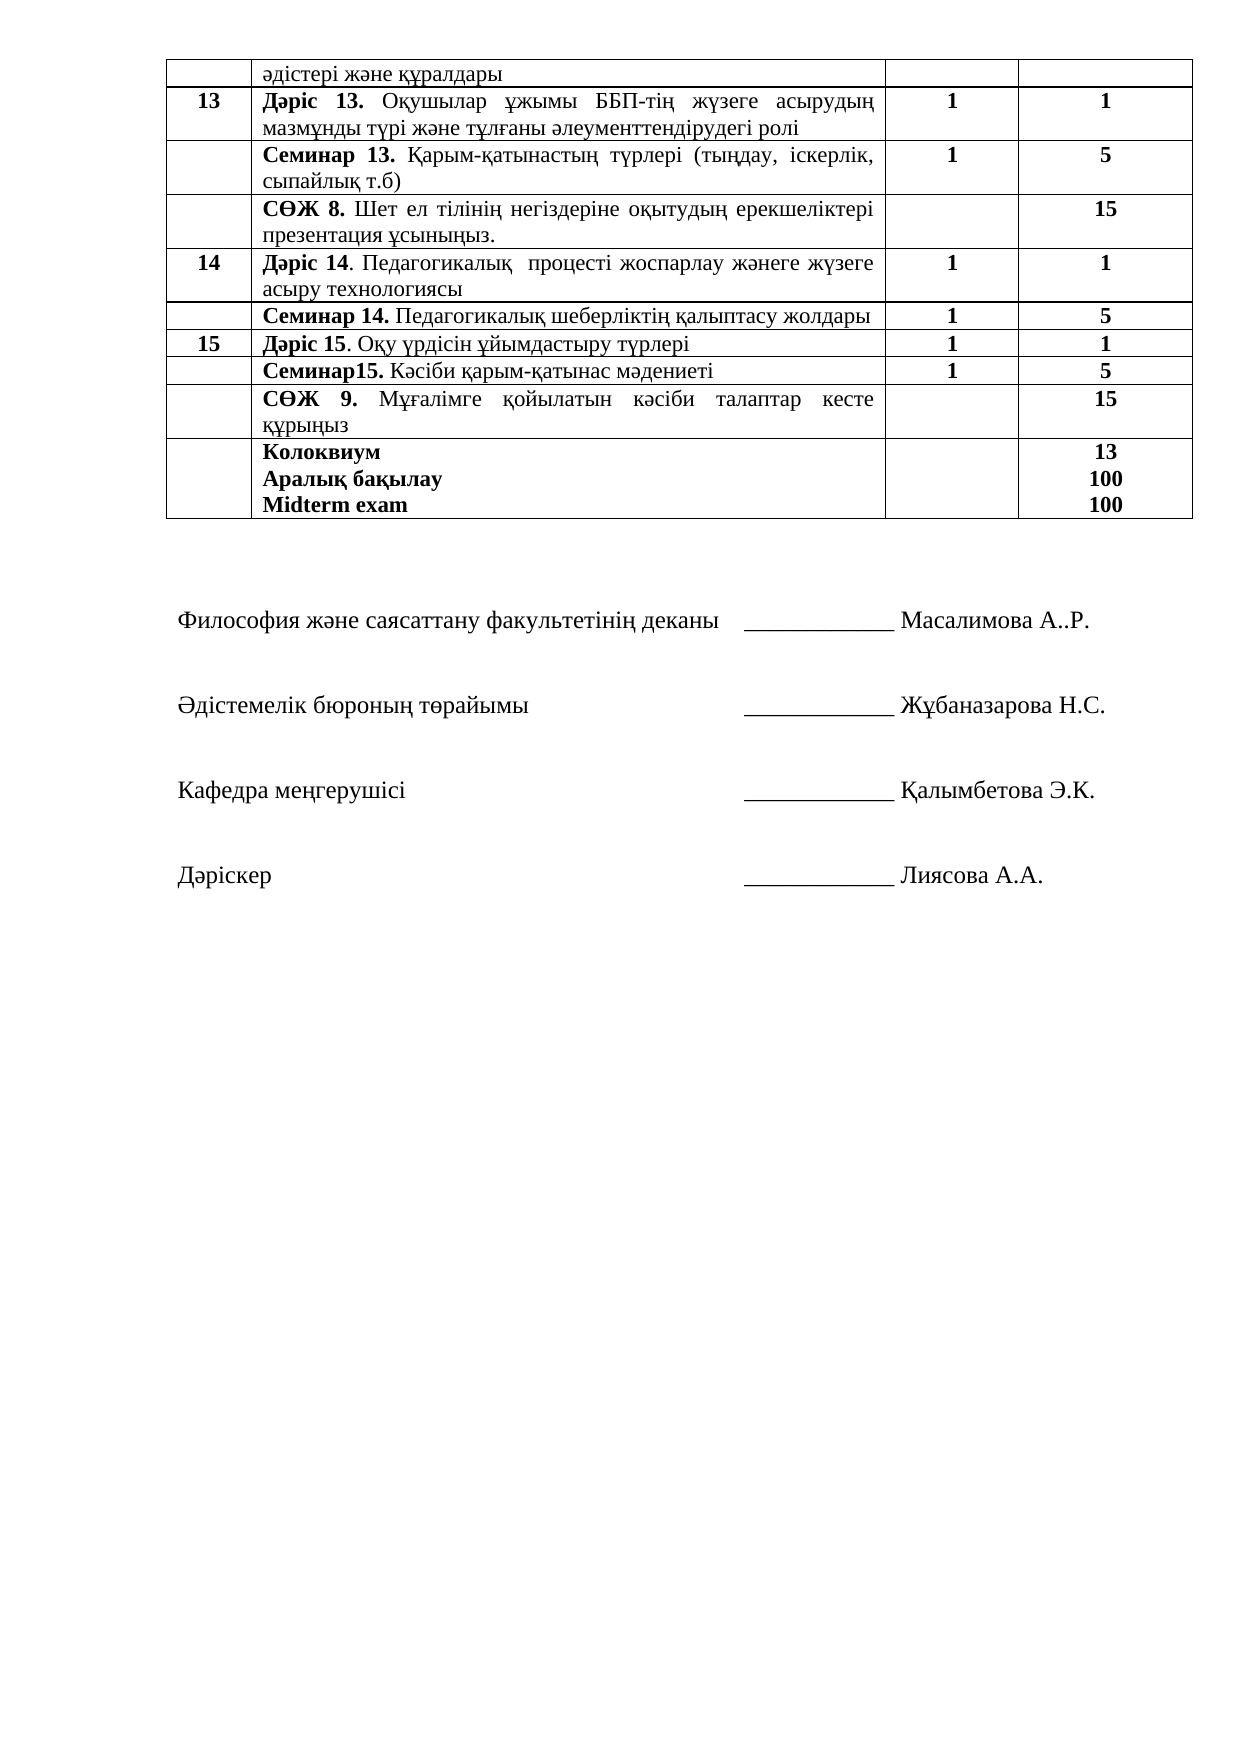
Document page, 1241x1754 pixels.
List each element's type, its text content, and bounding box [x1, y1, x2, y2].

table_cell Әдістемелік бюроның төрайымы [166, 647, 733, 732]
table_cell 15 [1019, 385, 1192, 437]
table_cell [252, 60, 885, 86]
table_cell 1 [886, 60, 1018, 86]
table_cell [886, 385, 1018, 437]
table_cell 5 [1019, 141, 1192, 194]
table_cell 1 [886, 88, 1018, 140]
table_cell 1 [886, 141, 1018, 194]
table_cell Колоквиум Аралық бақылау Midterm exam [252, 439, 885, 517]
table_cell 1 [886, 303, 1018, 329]
table_cell 5 [1019, 303, 1192, 329]
table_cell Кафедра меңгерушісі [166, 732, 733, 817]
table_cell [167, 141, 251, 194]
table_cell Семинар 13. Қарым-қатынастың түрлері (тыңдау, іскерлік, сыпайлық т.б) [252, 141, 885, 194]
table_cell [886, 195, 1018, 248]
table_cell 1 [886, 330, 1018, 356]
table_cell ____________ Жұбаназарова Н.С. [733, 647, 1163, 732]
table_cell Дәріс 14. Педагогикалық процесті жоспарлау жәнеге жүзеге асыру технологиясы [252, 249, 885, 301]
table_cell СӨЖ 8. Шет ел тілінің негіздеріне оқытудың ерекшеліктері презентация ұсыныңыз. [252, 195, 885, 248]
table_cell Дәріс 13. Оқушылар ұжымы ББП-тің жүзеге асырудың мазмұнды түрі және тұлғаны әлеументтендірудегі ролі [252, 88, 885, 140]
table_cell 15 [167, 330, 251, 356]
table_cell СӨЖ 9. Мұғалімге қойылатын кәсіби талаптар кесте құрыңыз [252, 385, 885, 437]
table_cell [167, 439, 251, 517]
table_cell 15 [1019, 195, 1192, 248]
table_cell 14 [167, 249, 251, 301]
table_cell 1 [886, 357, 1018, 384]
table_cell 1 [1019, 330, 1192, 356]
table_cell Дәріскер [166, 817, 733, 902]
table_cell [167, 303, 251, 329]
table_cell ____________ Лиясова А.А. [733, 817, 1163, 902]
table_header ____________ Масалимова А..Р. [733, 562, 1163, 647]
table_cell [886, 439, 1018, 517]
table_cell 13 [167, 88, 251, 140]
table_cell 5 [1019, 357, 1192, 384]
table_cell 1 [1019, 88, 1192, 140]
table_cell 13 100 100 [1019, 439, 1192, 517]
table_cell ____________ Қалымбетова Э.К. [733, 732, 1163, 817]
table_cell [167, 385, 251, 437]
table_cell [167, 195, 251, 248]
table_cell [167, 357, 251, 384]
table_cell Дәріс 15. Оқу үрдісін ұйымдастыру түрлері [252, 330, 885, 356]
table_cell Семинар15. Кәсіби қарым-қатынас мәдениеті [252, 357, 885, 384]
table_cell 1 [1019, 249, 1192, 301]
table_header Философия және саясаттану факультетінің деканы [166, 562, 733, 647]
table_cell Семинар 14. Педагогикалық шеберліктің қалыптасу жолдары [252, 303, 885, 329]
table_cell [167, 60, 251, 86]
table_cell 1 [886, 249, 1018, 301]
table_cell 5 [1019, 60, 1192, 86]
